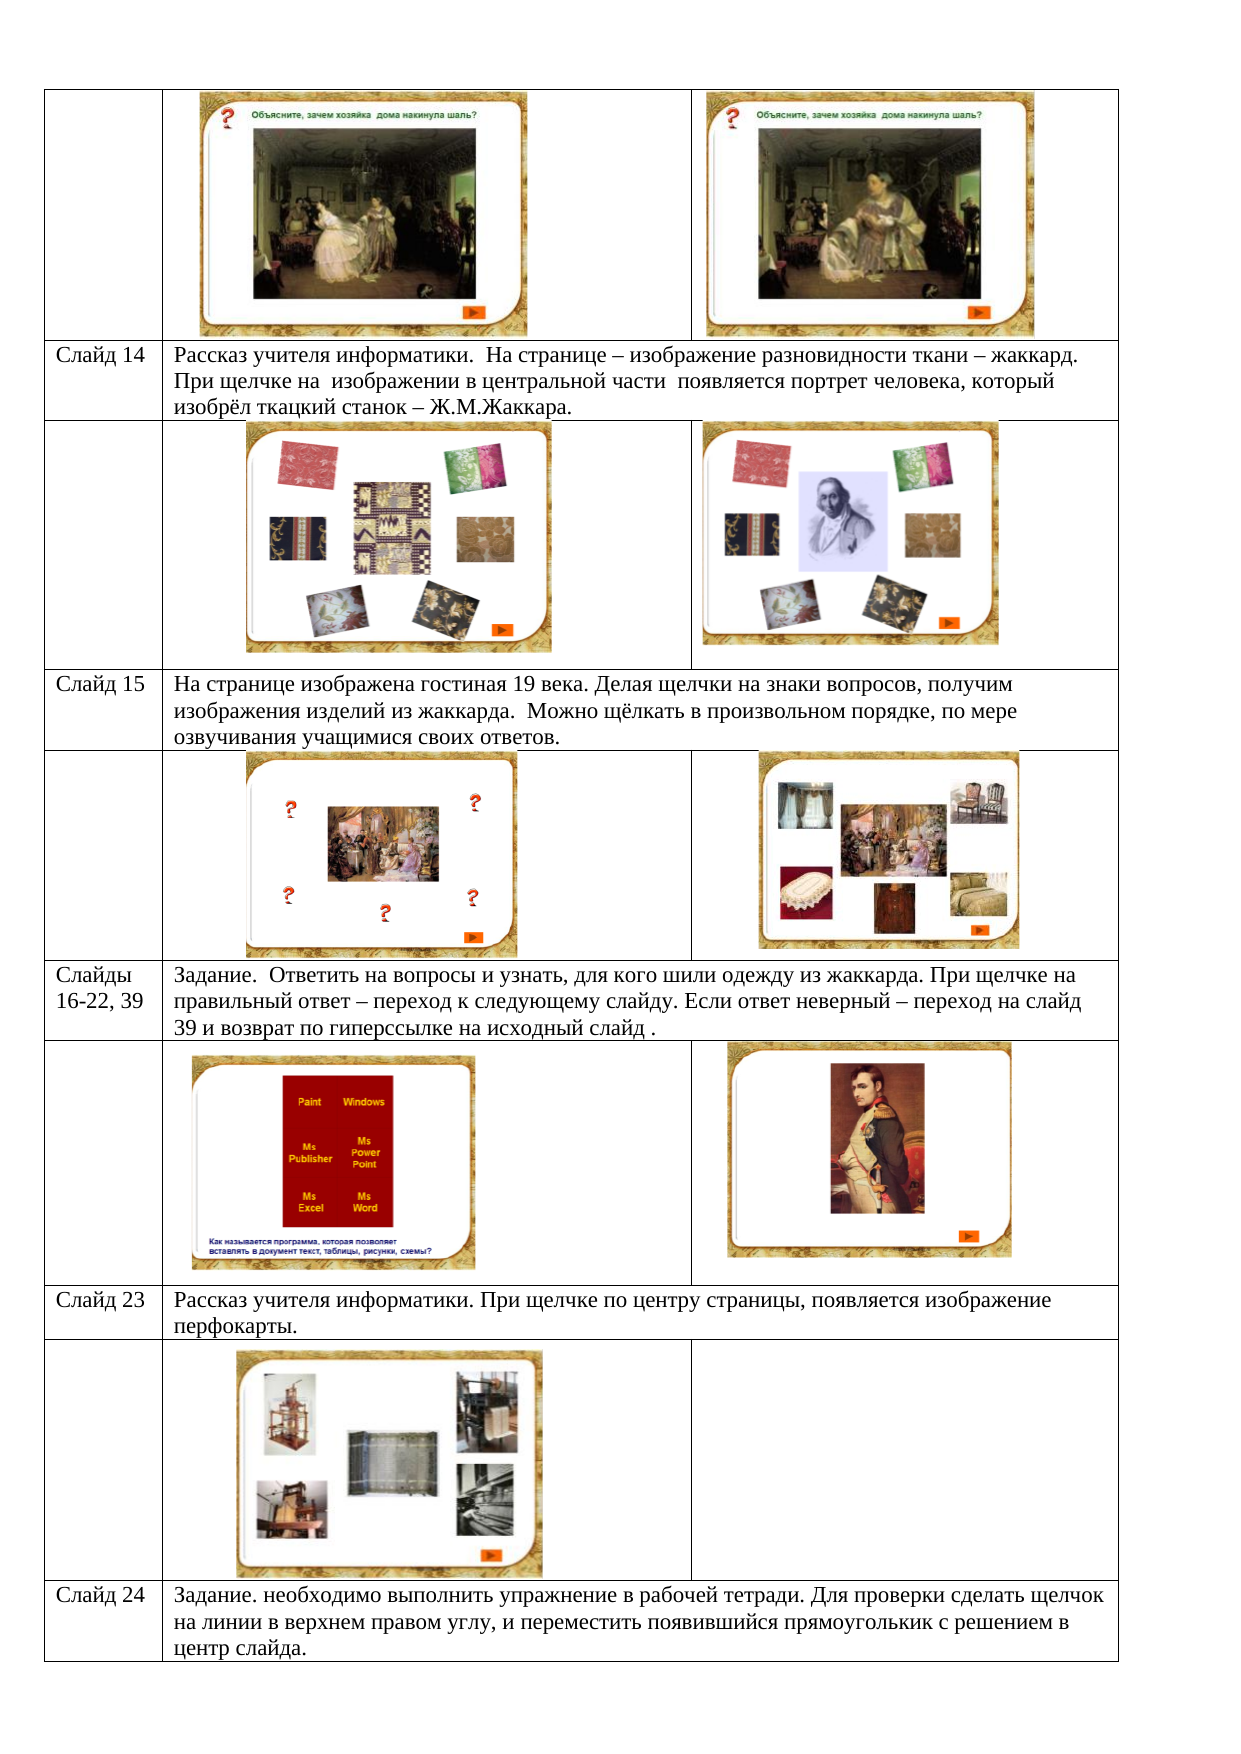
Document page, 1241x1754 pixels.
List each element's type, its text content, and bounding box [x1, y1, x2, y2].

picture [727, 1041, 1011, 1256]
picture [246, 420, 552, 652]
table_cell [163, 1340, 691, 1580]
table_cell Задание. Ответить на вопросы и узнать, для кого шили одежду из жаккарда. При щелчке на правильный ответ – переход к следующему слайду. Если ответ неверный – переход на слайд 39 и возврат по гиперссылке на исходный слайд . [163, 961, 1118, 1040]
picture [199, 90, 528, 337]
table_cell [692, 1340, 1118, 1580]
picture [706, 90, 1034, 337]
table_cell [692, 421, 1118, 669]
table_cell [45, 421, 162, 669]
table_cell [163, 90, 691, 340]
picture [758, 750, 1020, 948]
table_cell [163, 421, 691, 669]
picture [236, 1349, 543, 1578]
table_cell [692, 90, 1118, 340]
table_cell Задание. необходимо выполнить упражнение в рабочей тетради. Для проверки сделать щелчок на линии в верхнем правом углу, и переместить появившийся прямоуголькик с решением в центр слайда. [163, 1581, 1118, 1661]
table_cell [692, 1041, 1118, 1285]
picture [191, 1054, 476, 1270]
table_cell [45, 1041, 162, 1285]
picture [246, 750, 518, 957]
table_cell Рассказ учителя информатики. При щелчке по центру страницы, появляется изображение перфокарты. [163, 1286, 1118, 1339]
table_cell Слайды 16-22, 39 [45, 961, 162, 1040]
table_cell [163, 1041, 691, 1285]
table_cell Слайд 23 [45, 1286, 162, 1339]
table_cell [45, 751, 162, 960]
table_cell Слайд 14 [45, 341, 162, 420]
table_cell Слайд 15 [45, 670, 162, 749]
table_cell На странице изображена гостиная 19 века. Делая щелчки на знаки вопросов, получим изображения изделий из жаккарда. Можно щёлкать в произвольном порядке, по мере озвучивания учащимися своих ответов. [163, 670, 1118, 749]
table_cell [163, 751, 691, 960]
table_cell [692, 751, 1118, 960]
table_cell Рассказ учителя информатики. На странице – изображение разновидности ткани – жаккард. При щелчке на изображении в центральной части появляется портрет человека, который изобрёл ткацкий станок – Ж.М.Жаккара. [163, 341, 1118, 420]
table_cell [45, 1340, 162, 1580]
table_cell [45, 90, 162, 340]
picture [702, 420, 999, 648]
table_cell Слайд 24 [45, 1581, 162, 1661]
